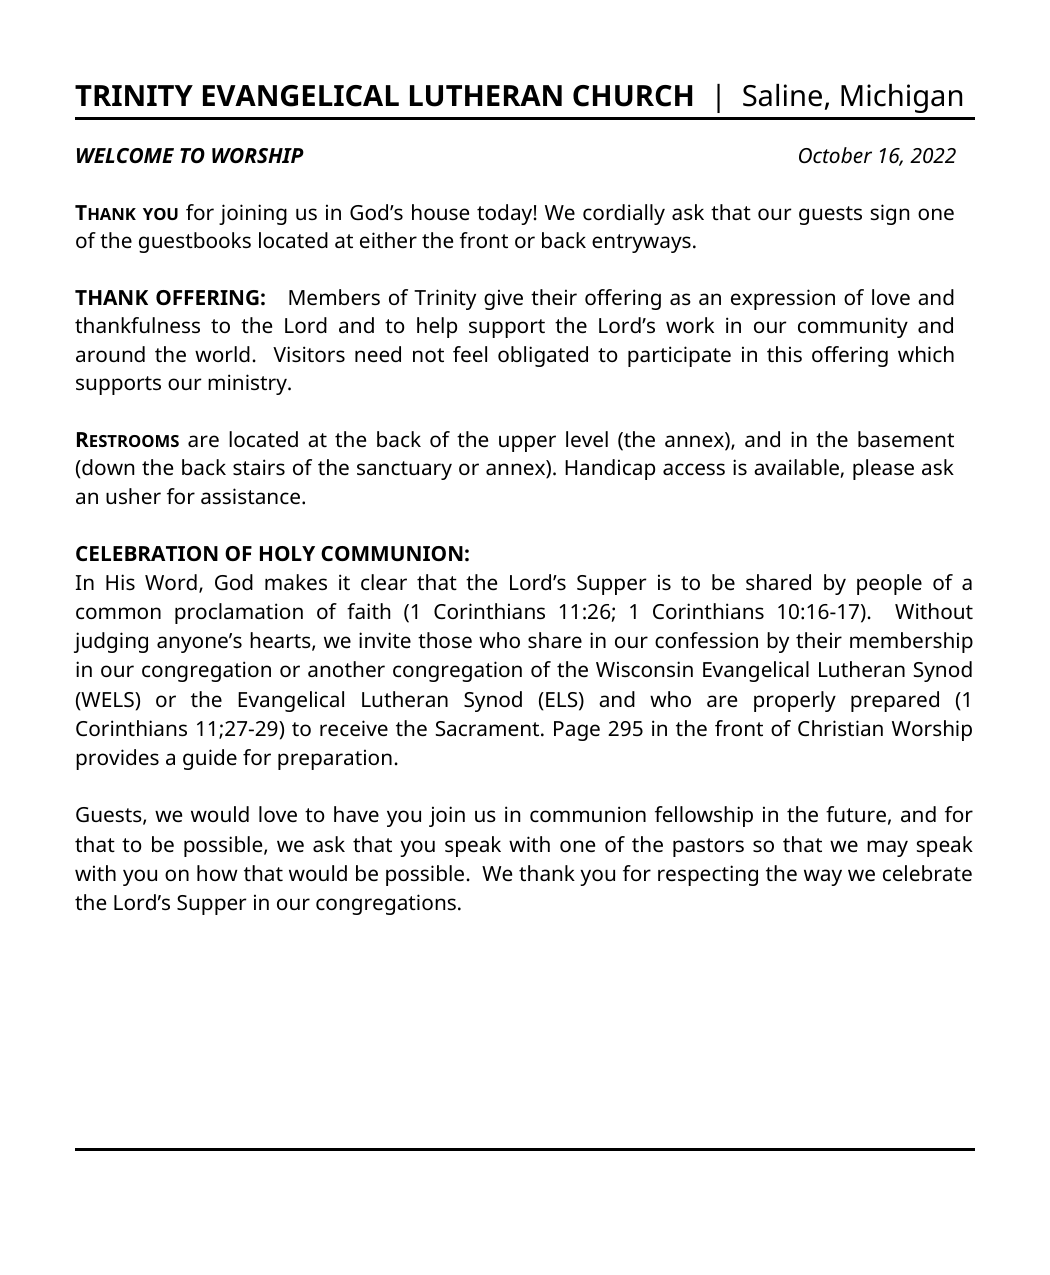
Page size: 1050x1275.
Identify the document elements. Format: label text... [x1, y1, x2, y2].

text Restrooms are located at the back of the upper level (the annex), and in the basement (down the back stairs of the sanctuary or annex). Handicap access is available, please ask an usher for assistance. [75, 425, 956, 510]
subtitle celebration of holy communion: [75, 539, 975, 567]
text In His Word, God makes it clear that the Lord’s Supper is to be shared by people of a common proclamation of faith (1 Corinthians 11:26; 1 Corinthians 10:16-17). Without judging anyone’s hearts, we invite those who share in our confession by their membership in our congregation or another congregation of the Wisconsin Evangelical Lutheran Synod (WELS) or the Evangelical Lutheran Synod (ELS) and who are properly prepared (1 Corinthians 11;27-29) to receive the Sacrament. Page 295 in the front of Christian Worship provides a guide for preparation. [75, 567, 975, 771]
text Guests, we would love to have you join us in communion fellowship in the future, and for that to be possible, we ask that you speak with one of the pastors so that we may speak with you on how that would be possible. We thank you for respecting the way we celebrate the Lord’s Supper in our congregations. [75, 800, 975, 917]
text Thank you for joining us in God’s house today! We cordially ask that our guests sign one of the guestbooks located at either the front or back entryways. [75, 198, 956, 254]
title TRINITY EVANGELICAL LUTHERAN CHURCH | Saline, Michigan [75, 75, 975, 117]
text WELCOME TO WORSHIP October 16, 2022 [75, 141, 975, 169]
text THANK OFFERING: Members of Trinity give their offering as an expression of love and thankfulness to the Lord and to help support the Lord’s work in our community and around the world. Visitors need not feel obligated to participate in this offering which supports our ministry. [75, 283, 956, 397]
